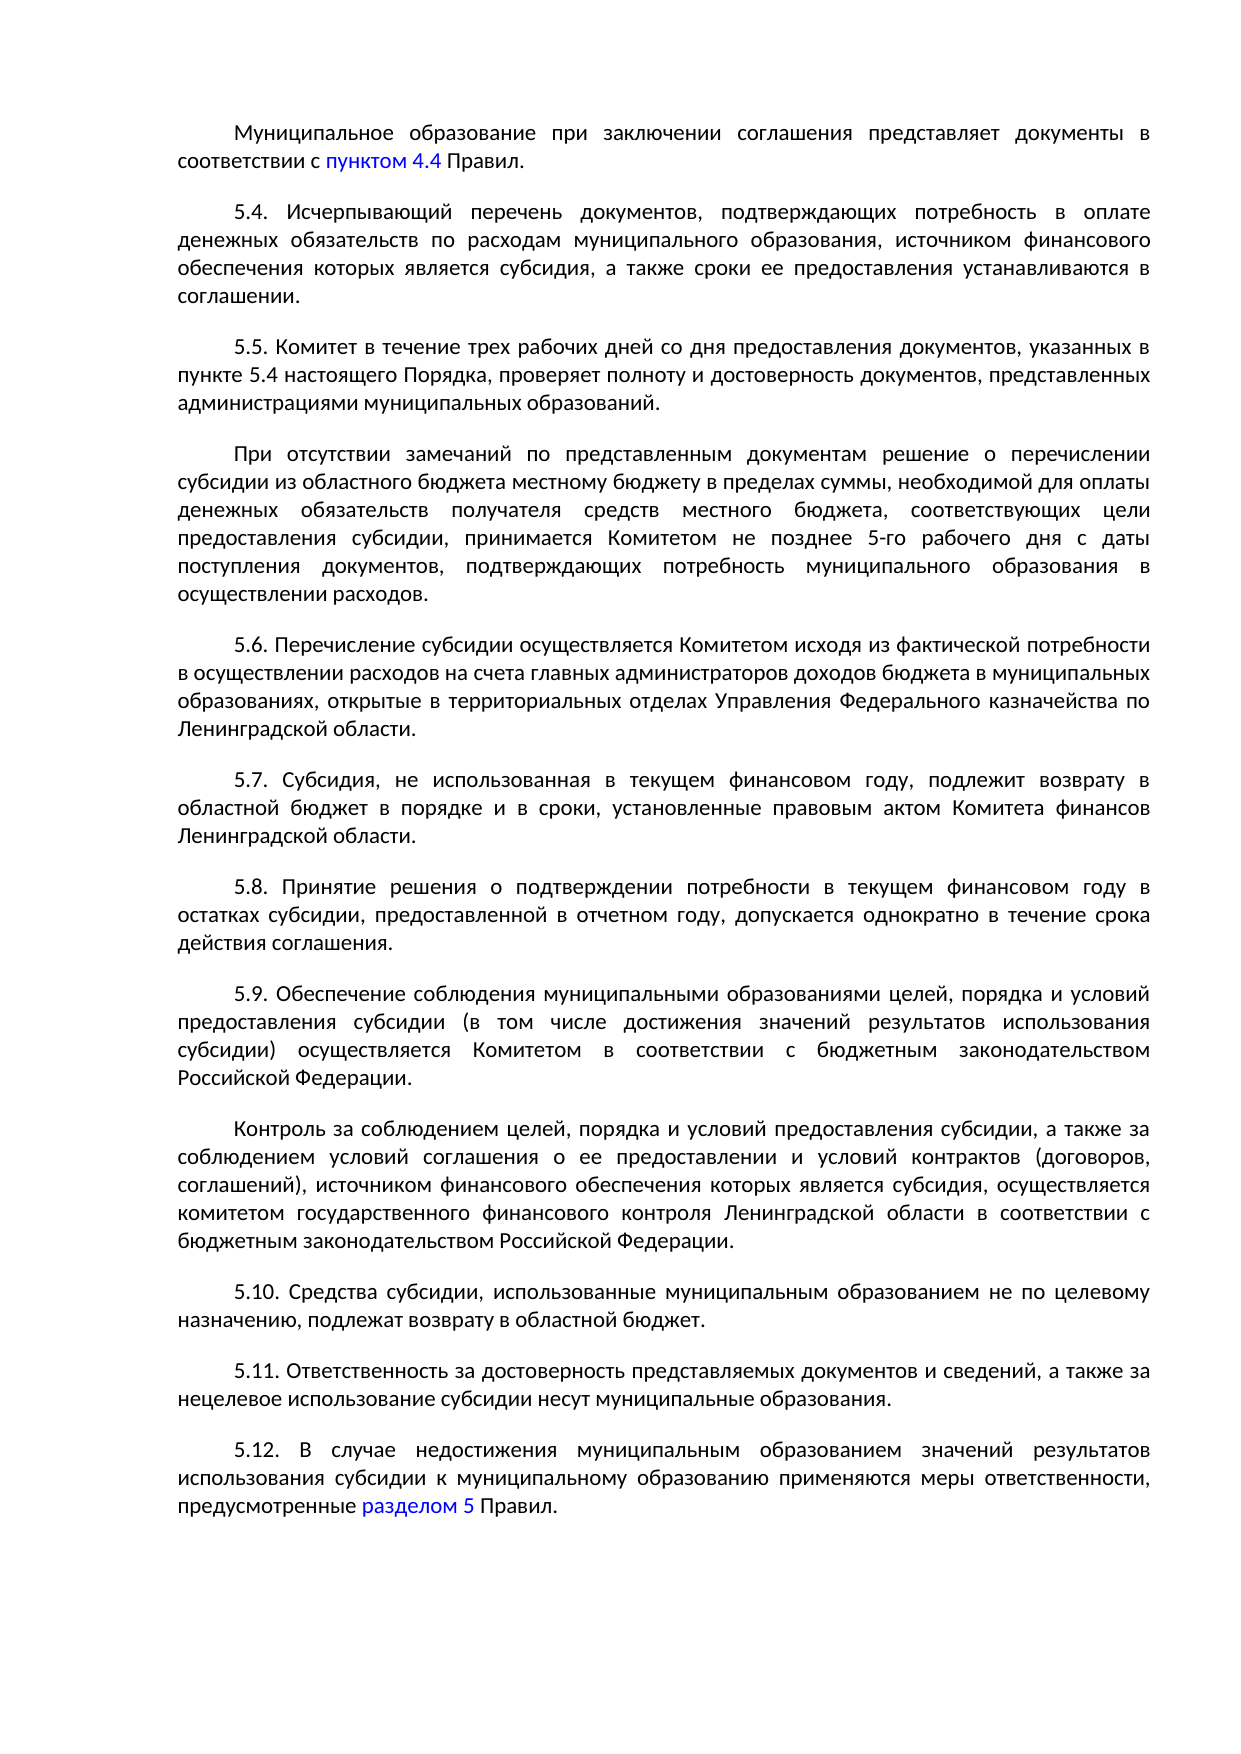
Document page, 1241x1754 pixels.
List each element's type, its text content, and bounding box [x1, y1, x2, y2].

text 5.10. Средства субсидии, использованные муниципальным образованием не по целевому назначению, подлежат возврату в областной бюджет. [177, 1277, 1152, 1333]
text 5.5. Комитет в течение трех рабочих дней со дня предоставления документов, указанных в пункте 5.4 настоящего Порядка, проверяет полноту и достоверность документов, представленных администрациями муниципальных образований. [177, 332, 1152, 416]
text Контроль за соблюдением целей, порядка и условий предоставления субсидии, а также за соблюдением условий соглашения о ее предоставлении и условий контрактов (договоров, соглашений), источником финансового обеспечения которых является субсидия, осуществляется комитетом государственного финансового контроля Ленинградской области в соответствии с бюджетным законодательством Российской Федерации. [177, 1114, 1152, 1254]
text 5.8. Принятие решения о подтверждении потребности в текущем финансовом году в остатках субсидии, предоставленной в отчетном году, допускается однократно в течение срока действия соглашения. [177, 872, 1152, 956]
text 5.11. Ответственность за достоверность представляемых документов и сведений, а также за нецелевое использование субсидии несут муниципальные образования. [177, 1356, 1152, 1412]
text 5.9. Обеспечение соблюдения муниципальными образованиями целей, порядка и условий предоставления субсидии (в том числе достижения значений результатов использования субсидии) осуществляется Комитетом в соответствии с бюджетным законодательством Российской Федерации. [177, 979, 1152, 1091]
text 5.7. Субсидия, не использованная в текущем финансовом году, подлежит возврату в областной бюджет в порядке и в сроки, установленные правовым актом Комитета финансов Ленинградской области. [177, 765, 1152, 849]
text 5.4. Исчерпывающий перечень документов, подтверждающих потребность в оплате денежных обязательств по расходам муниципального образования, источником финансового обеспечения которых является субсидия, а также сроки ее предоставления устанавливаются в соглашении. [177, 197, 1152, 309]
text Муниципальное образование при заключении соглашения представляет документы в соответствии с пунктом 4.4 Правил. [177, 118, 1152, 174]
text При отсутствии замечаний по представленным документам решение о перечислении субсидии из областного бюджета местному бюджету в пределах суммы, необходимой для оплаты денежных обязательств получателя средств местного бюджета, соответствующих цели предоставления субсидии, принимается Комитетом не позднее 5-го рабочего дня с даты поступления документов, подтверждающих потребность муниципального образования в осуществлении расходов. [177, 439, 1152, 607]
text 5.6. Перечисление субсидии осуществляется Комитетом исходя из фактической потребности в осуществлении расходов на счета главных администраторов доходов бюджета в муниципальных образованиях, открытые в территориальных отделах Управления Федерального казначейства по Ленинградской области. [177, 630, 1152, 742]
text 5.12. В случае недостижения муниципальным образованием значений результатов использования субсидии к муниципальному образованию применяются меры ответственности, предусмотренные разделом 5 Правил. [177, 1435, 1152, 1519]
